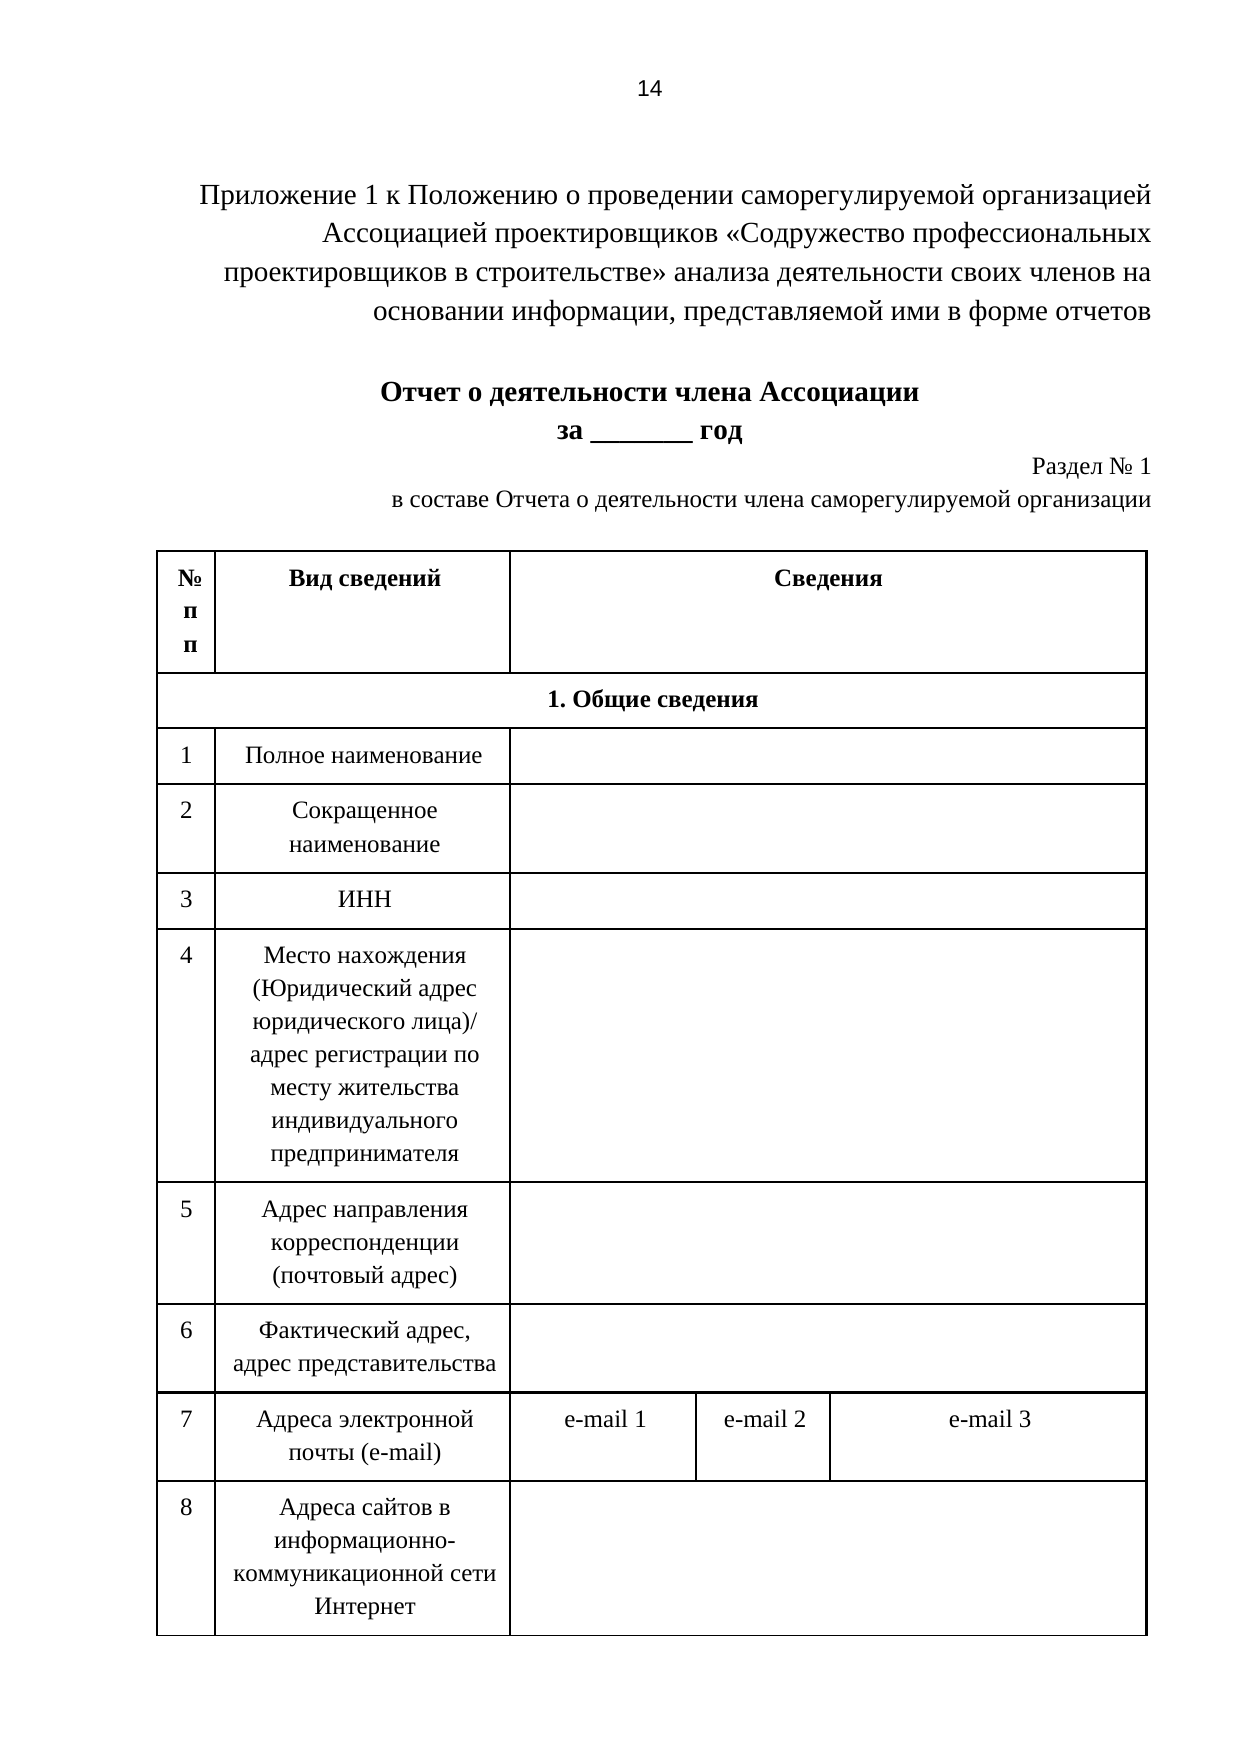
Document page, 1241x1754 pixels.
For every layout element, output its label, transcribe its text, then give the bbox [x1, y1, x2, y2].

table_cell Адрес направления корреспонденции (почтовый адрес) [216, 1183, 509, 1303]
table_cell e-mail 3 [831, 1394, 1145, 1480]
table_cell 2 [158, 785, 214, 872]
table_cell [511, 1482, 1145, 1634]
table_cell 4 [158, 930, 214, 1181]
table_cell e-mail 2 [697, 1394, 829, 1480]
table_cell 5 [158, 1183, 214, 1303]
table_header № пп [158, 552, 214, 672]
table_header Сведения [511, 552, 1145, 672]
table_cell Сокращенное наименование [216, 785, 509, 872]
table_cell Место нахождения (Юридический адрес юридического лица)/ адрес регистрации по месту жительства индивидуального предпринимателя [216, 930, 509, 1181]
table_cell Фактический адрес, адрес представительства [216, 1305, 509, 1391]
table_cell 1. Общие сведения [158, 674, 1145, 727]
text в составе Отчета о деятельности члена саморегулируемой организации [148, 484, 1152, 513]
table_cell [511, 930, 1145, 1181]
table_cell Полное наименование [216, 729, 509, 783]
table_cell [511, 785, 1145, 872]
table_cell ИНН [216, 874, 509, 928]
table_cell 6 [158, 1305, 214, 1391]
text Отчет о деятельности члена Ассоциации [148, 374, 1152, 407]
table_cell 3 [158, 874, 214, 928]
table_cell Адреса сайтов в информационно-коммуникационной сети Интернет [216, 1482, 509, 1634]
subtitle Приложение 1 к Положению о проведении саморегулируемой организацией Ассоциацией проектировщиков «Содружество профессиональных проектировщиков в строительстве» анализа деятельности своих членов на основании информации, представляемой ими в форме отчетов [148, 177, 1152, 326]
text за _______ год [148, 412, 1152, 446]
table_cell [511, 1305, 1145, 1391]
table_cell 7 [158, 1394, 214, 1480]
table_cell [511, 1183, 1145, 1303]
table_cell Адреса электронной почты (e-mail) [216, 1394, 509, 1480]
table_cell [511, 729, 1145, 783]
table_cell 1 [158, 729, 214, 783]
table_cell 8 [158, 1482, 214, 1634]
table_header Вид сведений [216, 552, 509, 672]
table_cell [511, 874, 1145, 928]
text Раздел № 1 [148, 451, 1152, 480]
table_cell e-mail 1 [511, 1394, 695, 1480]
